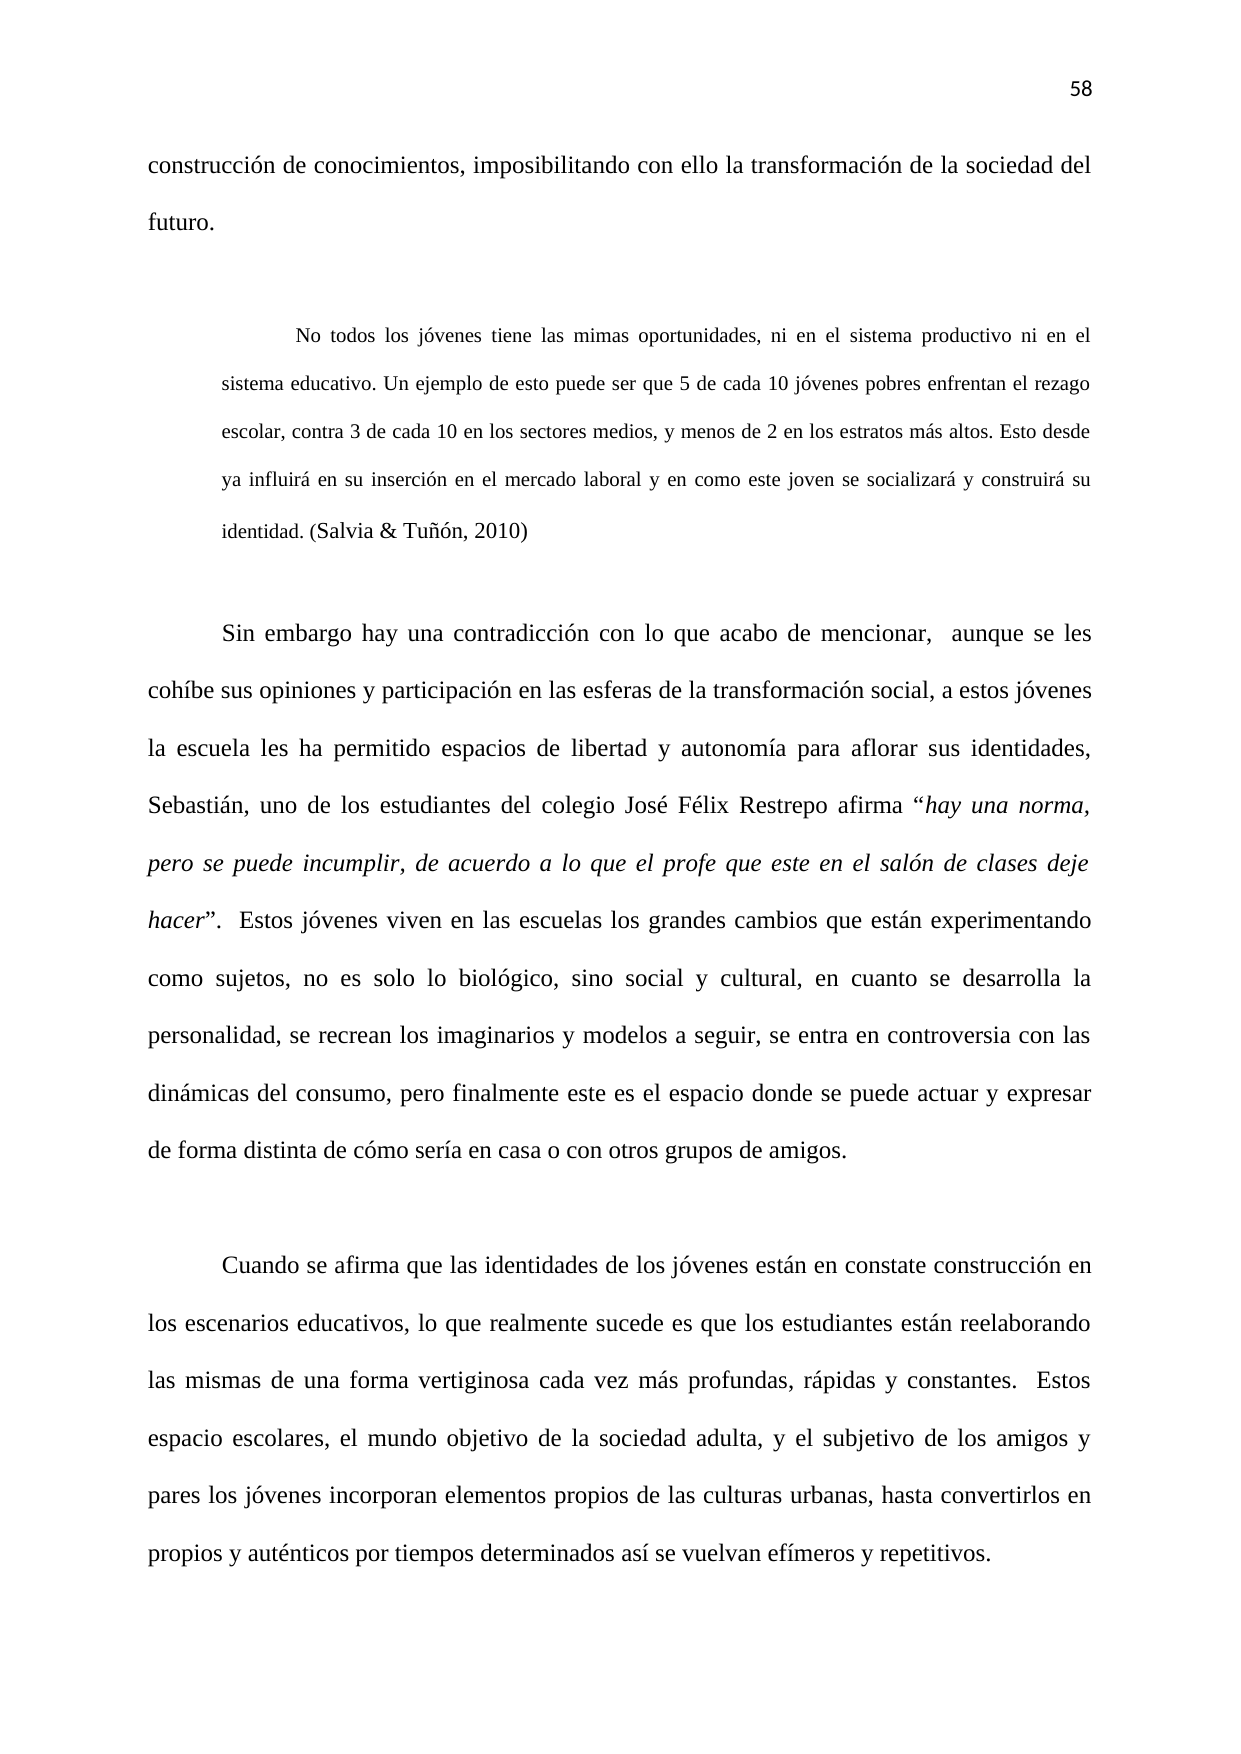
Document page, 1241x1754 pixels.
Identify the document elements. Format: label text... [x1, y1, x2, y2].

text No todos los jóvenes tiene las mimas oportunidades, ni en el sistema productivo ni en el sistema educativo. Un ejemplo de esto puede ser que 5 de cada 10 jóvenes pobres enfrentan el rezago escolar, contra 3 de cada 10 en los sectores medios, y menos de 2 en los estratos más altos. Esto desde ya influirá en su inserción en el mercado laboral y en como este joven se socializará y construirá su identidad. (Salvia & Tuñón, 2010) [221, 322, 1092, 544]
text Sin embargo hay una contradicción con lo que acabo de mencionar, aunque se les cohíbe sus opiniones y participación en las esferas de la transformación social, a estos jóvenes la escuela les ha permitido espacios de libertad y autonomía para aflorar sus identidades, Sebastián, uno de los estudiantes del colegio José Félix Restrepo afirma “hay una norma, pero se puede incumplir, de acuerdo a lo que el profe que este en el salón de clases deje hacer”. Estos jóvenes viven en las escuelas los grandes cambios que están experimentando como sujetos, no es solo lo biológico, sino social y cultural, en cuanto se desarrolla la personalidad, se recrean los imaginarios y modelos a seguir, se entra en controversia con las dinámicas del consumo, pero finalmente este es el espacio donde se puede actuar y expresar de forma distinta de cómo sería en casa o con otros grupos de amigos. [148, 618, 1092, 1164]
text Cuando se afirma que las identidades de los jóvenes están en constate construcción en los escenarios educativos, lo que realmente sucede es que los estudiantes están reelaborando las mismas de una forma vertiginosa cada vez más profundas, rápidas y constantes. Estos espacio escolares, el mundo objetivo de la sociedad adulta, y el subjetivo de los amigos y pares los jóvenes incorporan elementos propios de las culturas urbanas, hasta convertirlos en propios y auténticos por tiempos determinados así se vuelvan efímeros y repetitivos. [148, 1251, 1092, 1567]
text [148, 150, 1092, 236]
